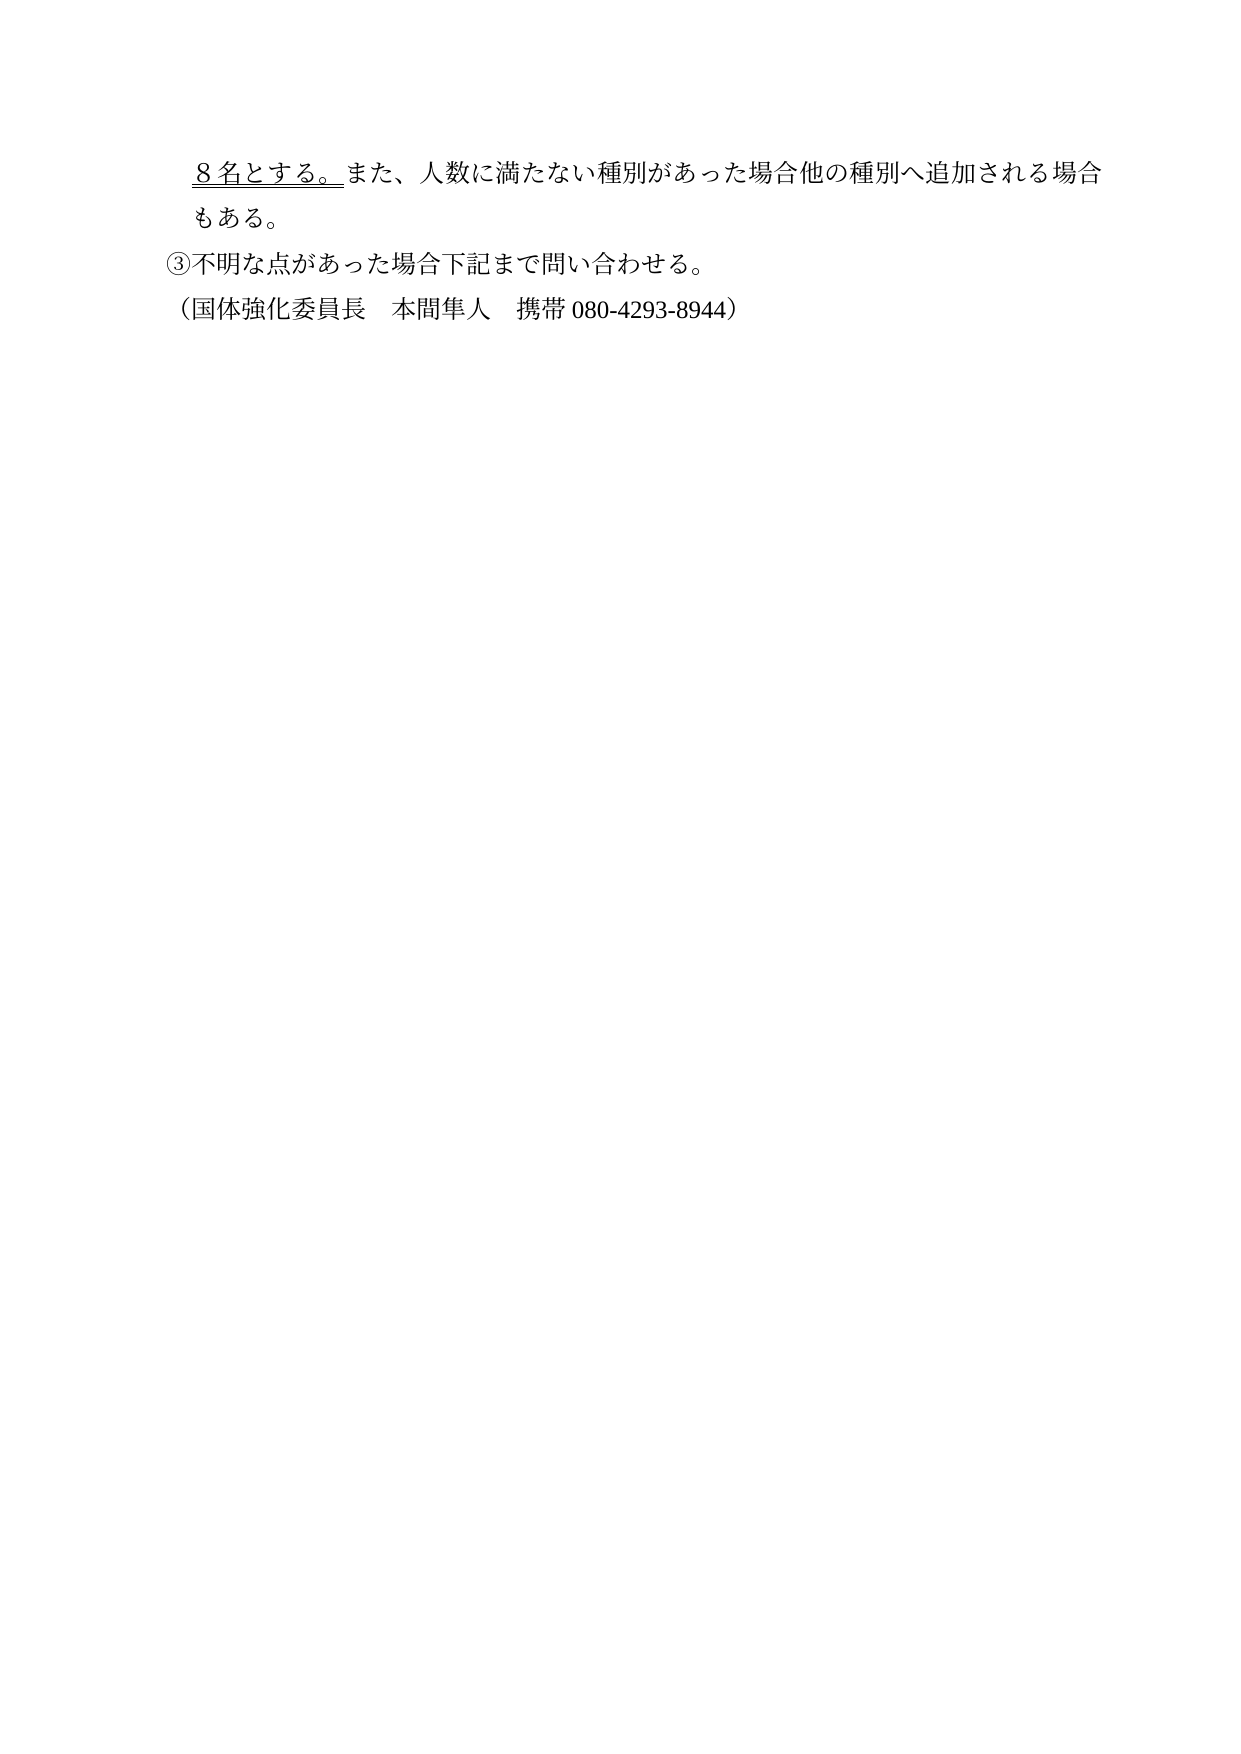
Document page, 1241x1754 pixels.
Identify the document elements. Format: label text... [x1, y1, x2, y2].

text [142, 149, 1104, 240]
text （国体強化委員長 本間隼人 携帯080-4293-8944） [142, 285, 1104, 331]
text ③不明な点があった場合下記まで問い合わせる。 [142, 240, 1104, 285]
